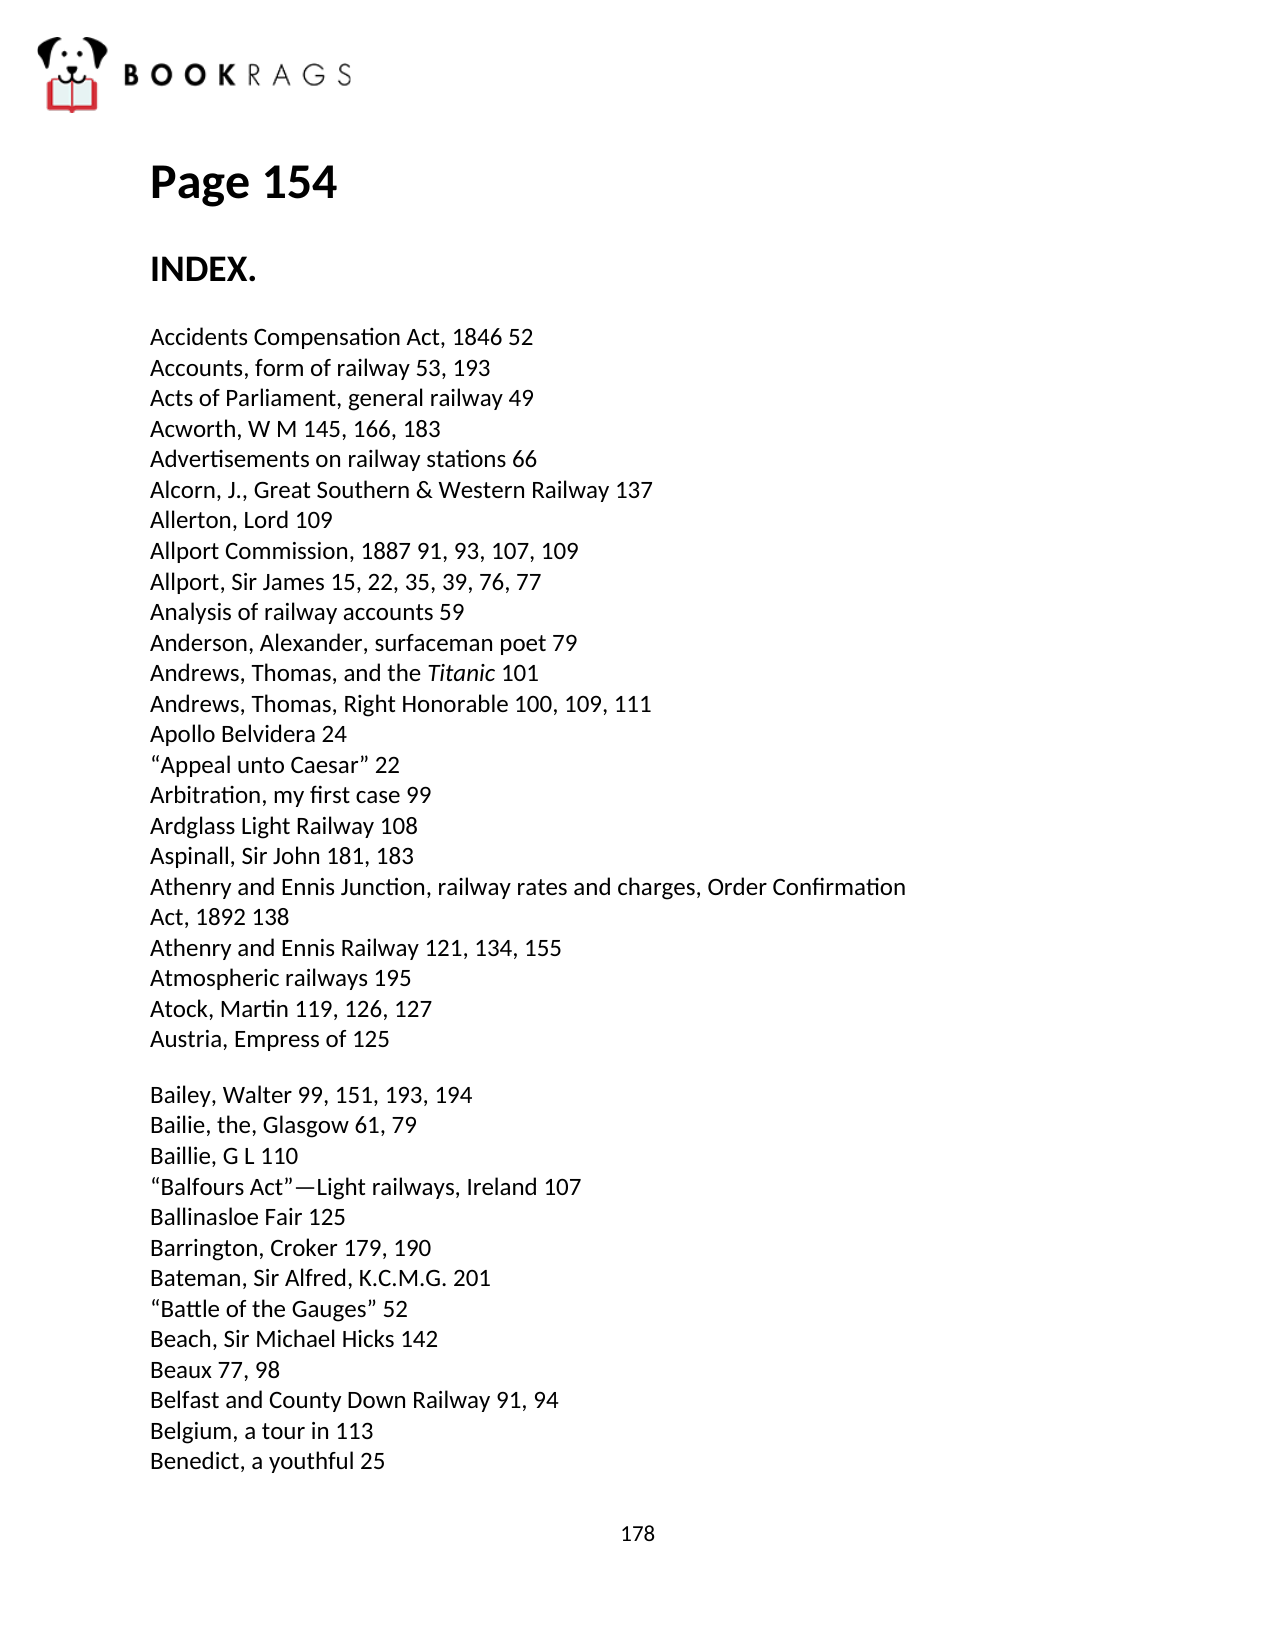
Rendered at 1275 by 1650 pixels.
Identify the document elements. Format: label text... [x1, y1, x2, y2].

text INDEX. [150, 244, 1125, 290]
text Page 154 [150, 150, 1125, 211]
picture [37, 37, 351, 113]
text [150, 1079, 1125, 1476]
text Accidents Compensation Act, 1846 52 Accounts, form of railway 53, 193 Acts of Parliament, general railway 49 Acworth, W M 145, 166, 183 Advertisements on railway stations 66 Alcorn, J., Great Southern & Western Railway 137 Allerton, Lord 109 Allport Commission, 1887 91, 93, 107, 109 Allport, Sir James 15, 22, 35, 39, 76, 77 Analysis of railway accounts 59 Anderson, Alexander, surfaceman poet 79 Andrews, Thomas, and the Titanic 101 Andrews, Thomas, Right Honorable 100, 109, 111 Apollo Belvidera 24 “Appeal unto Caesar” 22 Arbitration, my first case 99 Ardglass Light Railway 108 Aspinall, Sir John 181, 183 Athenry and Ennis Junction, railway rates and charges, Order Confirmation Act, 1892 138 Athenry and Ennis Railway 121, 134, 155 Atmospheric railways 195 Atock, Martin 119, 126, 127 Austria, Empress of 125 [150, 322, 1125, 1054]
